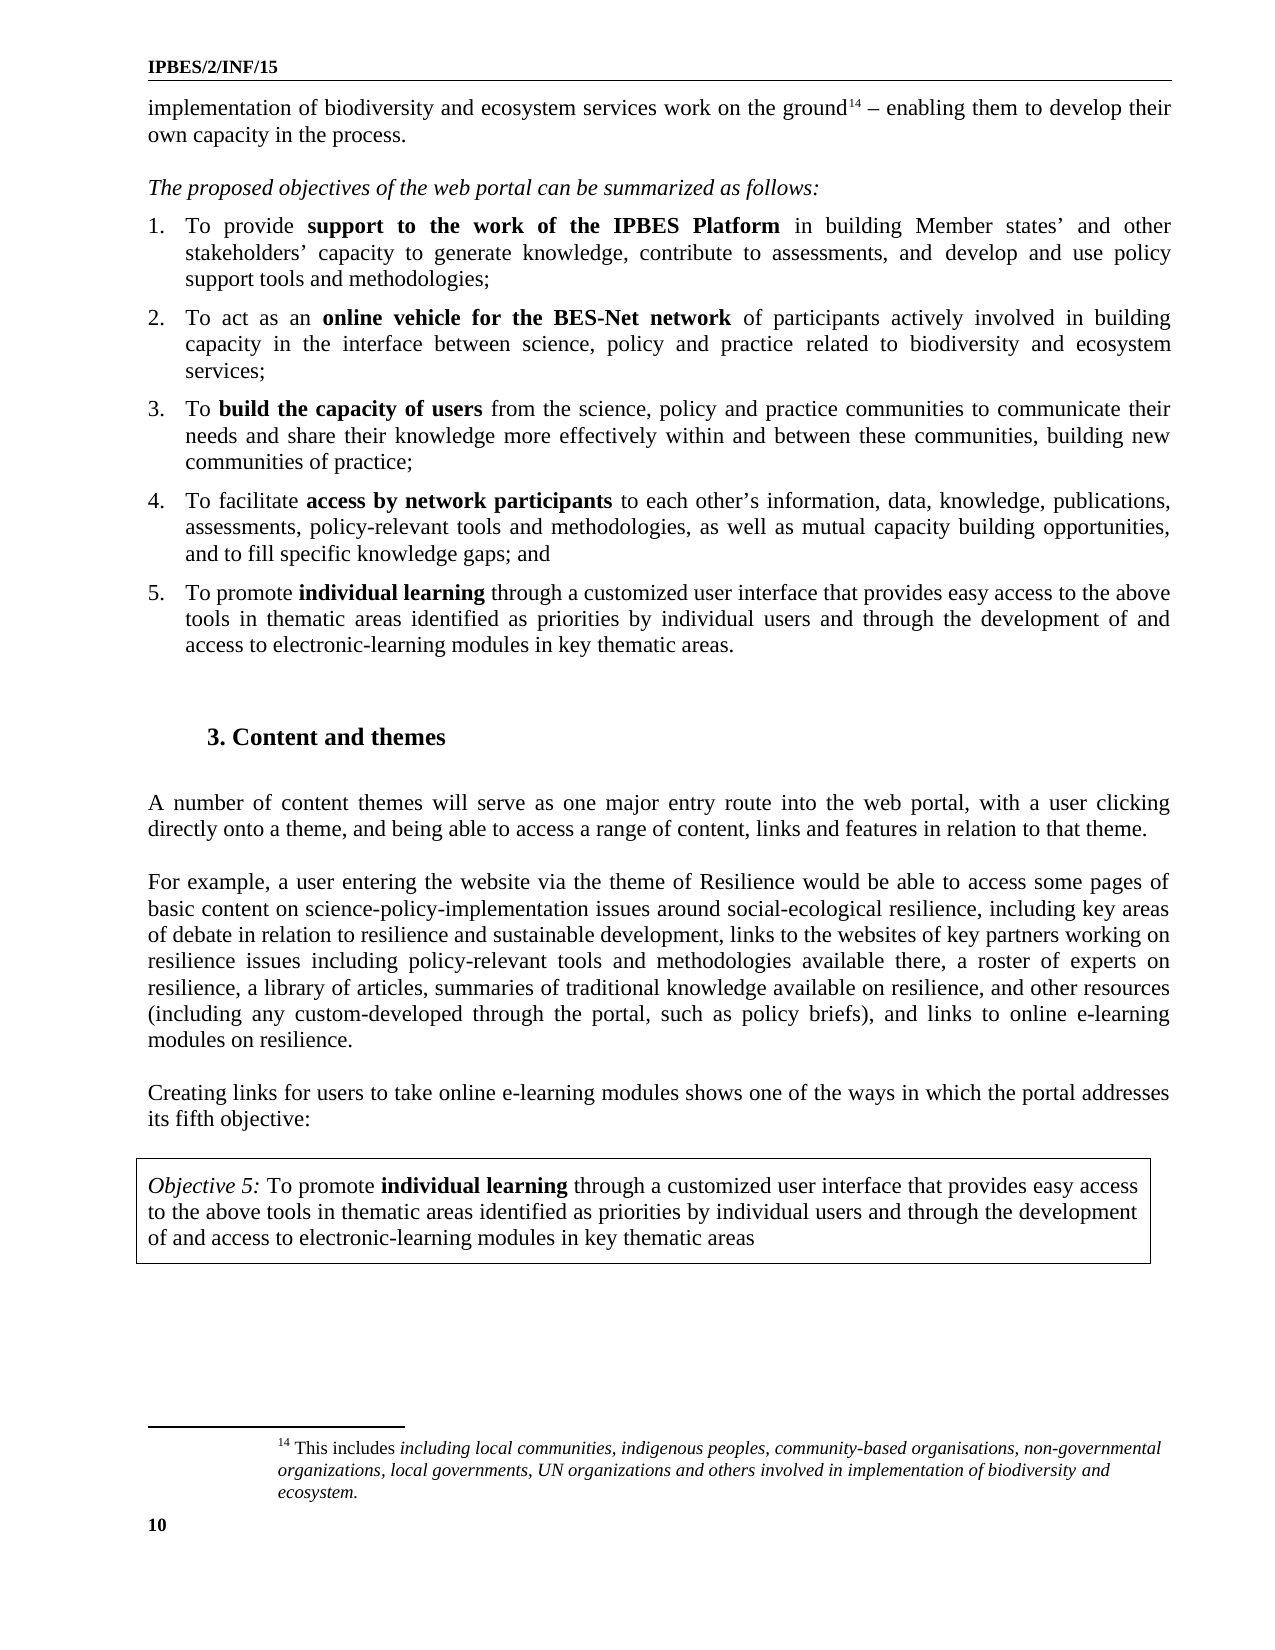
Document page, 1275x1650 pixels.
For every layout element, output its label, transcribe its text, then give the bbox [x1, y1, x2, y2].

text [148, 94, 1172, 147]
text For example, a user entering the website via the theme of Resilience would be able to access some pages of basic content on science-policy-implementation issues around social-ecological resilience, including key areas of debate in relation to resilience and sustainable development, links to the websites of key partners working on resilience issues including policy-relevant tools and methodologies available there, a roster of experts on resilience, a library of articles, summaries of traditional knowledge available on resilience, and other resources (including any custom-developed through the portal, such as policy briefs), and links to online e-learning modules on resilience. [148, 868, 1172, 1053]
list To provide support to the work of the IPBES Platform in building Member states’ and other stakeholders’ capacity to generate knowledge, contribute to assessments, and develop and use policy support tools and methodologies; [148, 212, 1172, 291]
text A number of content themes will serve as one major entry route into the web portal, with a user clicking directly onto a theme, and being able to access a range of content, links and features in relation to that theme. [148, 789, 1172, 842]
text The proposed objectives of the web portal can be summarized as follows: [148, 173, 1172, 200]
list To promote individual learning through a customized user interface that provides easy access to the above tools in thematic areas identified as priorities by individual users and through the development of and access to electronic-learning modules in key thematic areas. [148, 579, 1172, 658]
subtitle 3. Content and themes [207, 722, 1172, 750]
table_header Objective 5: To promote individual learning through a customized user interface that provides easy access to the above tools in thematic areas identified as priorities by individual users and through the development of and access to electronic-learning modules in key thematic areas [137, 1159, 1150, 1263]
list To facilitate access by network participants to each other’s information, data, knowledge, publications, assessments, policy-relevant tools and methodologies, as well as mutual capacity building opportunities, and to fill specific knowledge gaps; and [148, 487, 1172, 566]
text Creating links for users to take online e-learning modules shows one of the ways in which the portal addresses its fifth objective: [148, 1079, 1172, 1132]
list To act as an online vehicle for the BES-Net network of participants actively involved in building capacity in the interface between science, policy and practice related to biodiversity and ecosystem services; [148, 304, 1172, 383]
list To build the capacity of users from the science, policy and practice communities to communicate their needs and share their knowledge more effectively within and between these communities, building new communities of practice; [148, 396, 1172, 474]
